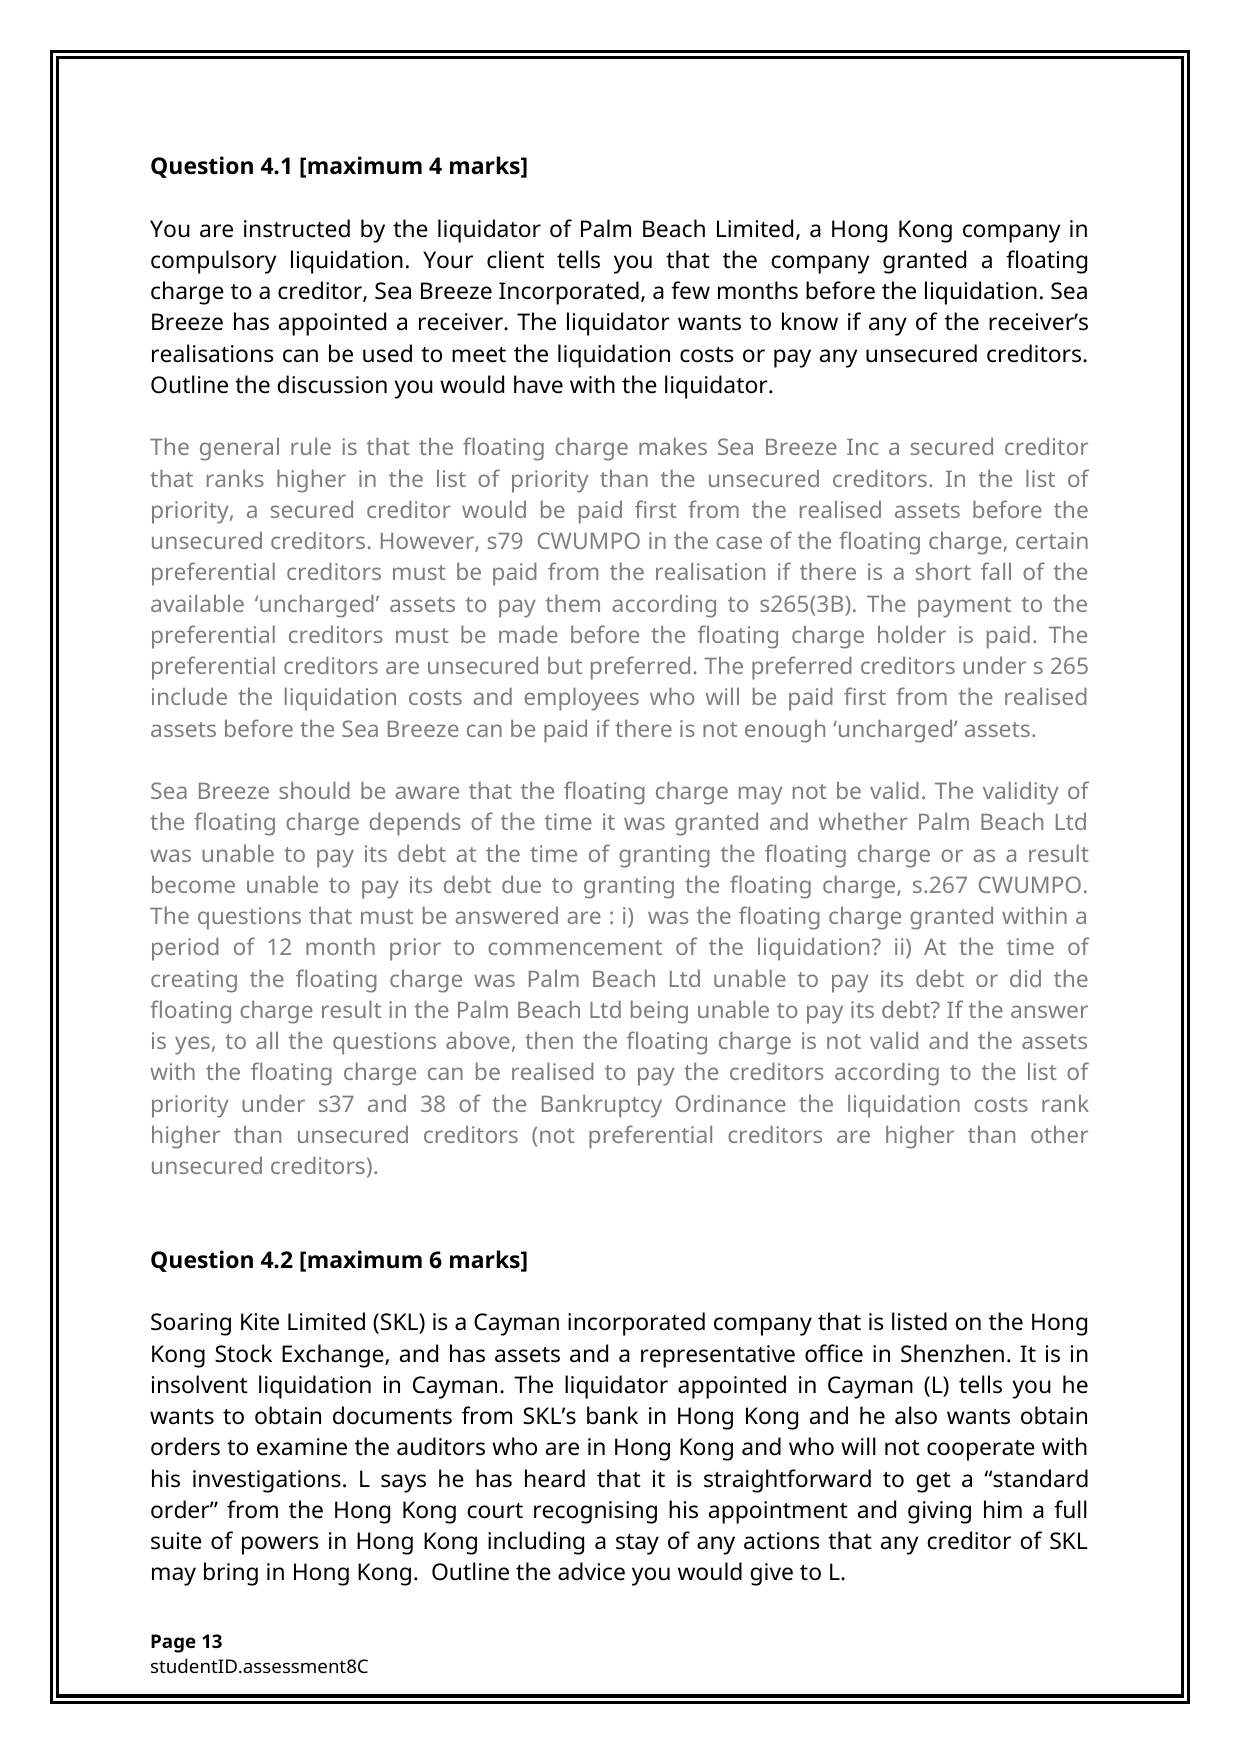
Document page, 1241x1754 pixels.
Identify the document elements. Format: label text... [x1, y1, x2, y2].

text You are instructed by the liquidator of Palm Beach Limited, a Hong Kong company in compulsory liquidation. Your client tells you that the company granted a floating charge to a creditor, Sea Breeze Incorporated, a few months before the liquidation. Sea Breeze has appointed a receiver. The liquidator wants to know if any of the receiver’s realisations can be used to meet the liquidation costs or pay any unsecured creditors. Outline the discussion you would have with the liquidator. [150, 212, 1090, 400]
text Sea Breeze should be aware that the floating charge may not be valid. The validity of the floating charge depends of the time it was granted and whether Palm Beach Ltd was unable to pay its debt at the time of granting the floating charge or as a result become unable to pay its debt due to granting the floating charge, s.267 CWUMPO. The questions that must be answered are : i) was the floating charge granted within a period of 12 month prior to commencement of the liquidation? ii) At the time of creating the floating charge was Palm Beach Ltd unable to pay its debt or did the floating charge result in the Palm Beach Ltd being unable to pay its debt? If the answer is yes, to all the questions above, then the floating charge is not valid and the assets with the floating charge can be realised to pay the creditors according to the list of priority under s37 and 38 of the Bankruptcy Ordinance the liquidation costs rank higher than unsecured creditors (not preferential creditors are higher than other unsecured creditors). [150, 775, 1090, 1181]
text Soaring Kite Limited (SKL) is a Cayman incorporated company that is listed on the Hong Kong Stock Exchange, and has assets and a representative office in Shenzhen. It is in insolvent liquidation in Cayman. The liquidator appointed in Cayman (L) tells you he wants to obtain documents from SKL’s bank in Hong Kong and he also wants obtain orders to examine the auditors who are in Hong Kong and who will not cooperate with his investigations. L says he has heard that it is straightforward to get a “standard order” from the Hong Kong court recognising his appointment and giving him a full suite of powers in Hong Kong including a stay of any actions that any creditor of SKL may bring in Hong Kong. Outline the advice you would give to L. [150, 1306, 1090, 1587]
subtitle Question 4.1 [maximum 4 marks] [150, 150, 1002, 181]
text The general rule is that the floating charge makes Sea Breeze Inc a secured creditor that ranks higher in the list of priority than the unsecured creditors. In the list of priority, a secured creditor would be paid first from the realised assets before the unsecured creditors. However, s79 CWUMPO in the case of the floating charge, certain preferential creditors must be paid from the realisation if there is a short fall of the available ‘uncharged’ assets to pay them according to s265(3B). The payment to the preferential creditors must be made before the floating charge holder is paid. The preferential creditors are unsecured but preferred. The preferred creditors under s 265 include the liquidation costs and employees who will be paid first from the realised assets before the Sea Breeze can be paid if there is not enough ‘uncharged’ assets. [150, 431, 1090, 744]
subtitle Question 4.2 [maximum 6 marks] [150, 1244, 1002, 1275]
